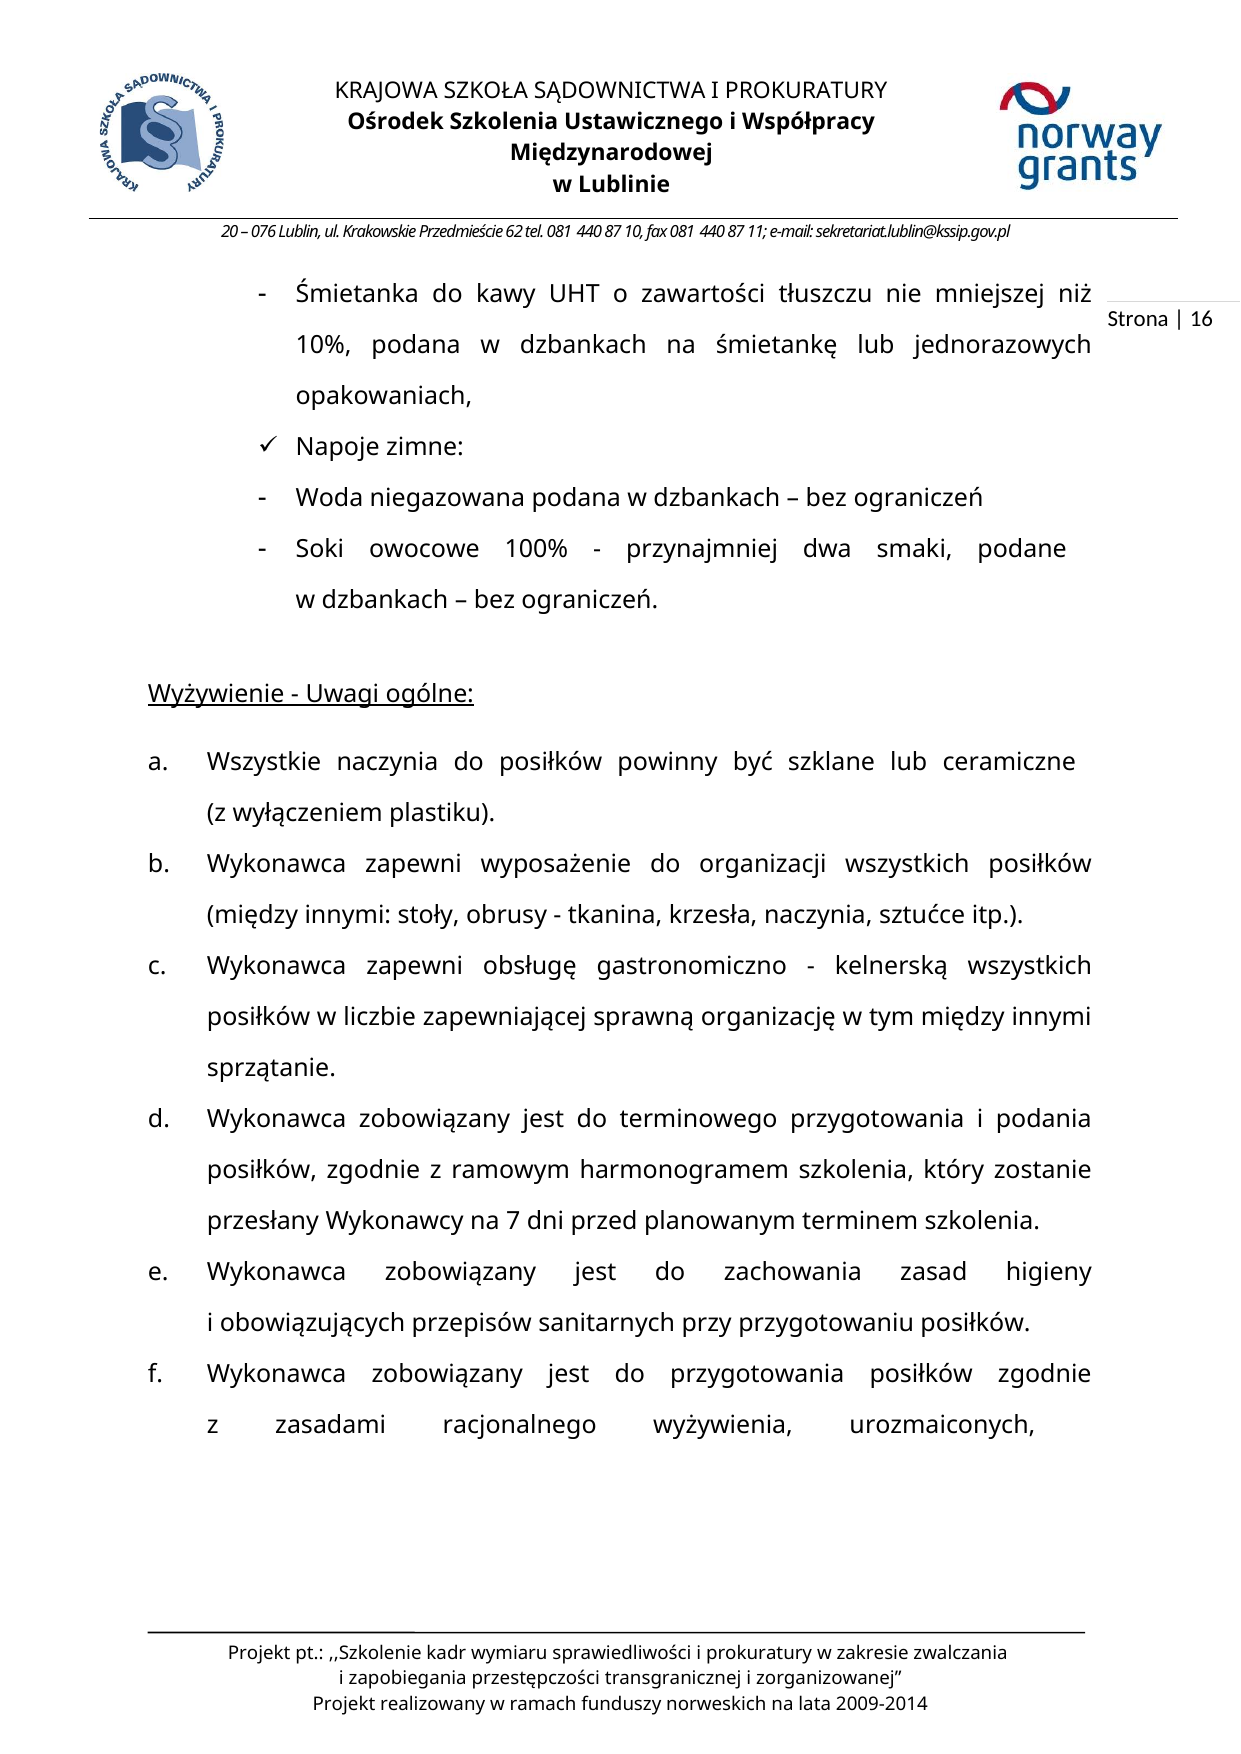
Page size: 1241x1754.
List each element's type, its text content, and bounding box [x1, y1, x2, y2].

list Śmietanka do kawy UHT o zawartości tłuszczu nie mniejszej niż 10%, podana w dzbankach na śmietankę lub jednorazowych opakowaniach, [258, 275, 1093, 411]
list Wykonawca zobowiązany jest do zachowania zasad higieny i obowiązujących przepisów sanitarnych przy przygotowaniu posiłków. [148, 1254, 1093, 1339]
list Soki owocowe 100% - przynajmniej dwa smaki, podane w dzbankach – bez ograniczeń. [258, 530, 1093, 616]
list Napoje zimne: [258, 428, 1093, 462]
list Woda niegazowana podana w dzbankach – bez ograniczeń [258, 479, 1093, 513]
list Wykonawca zapewni wyposażenie do organizacji wszystkich posiłków (między innymi: stoły, obrusy - tkanina, krzesła, naczynia, sztućce itp.). [148, 845, 1093, 931]
text Wyżywienie - Uwagi ogólne: [148, 676, 1093, 710]
picture [99, 73, 224, 192]
list Wykonawca zapewni obsługę gastronomiczno - kelnerską wszystkich posiłków w liczbie zapewniającej sprawną organizację w tym między innymi sprzątanie. [148, 947, 1093, 1084]
list Wykonawca zobowiązany jest do terminowego przygotowania i podania posiłków, zgodnie z ramowym harmonogramem szkolenia, który zostanie przesłany Wykonawcy na 7 dni przed planowanym terminem szkolenia. [148, 1101, 1093, 1237]
list Wszystkie naczynia do posiłków powinny być szklane lub ceramiczne (z wyłączeniem plastiku). [148, 743, 1093, 828]
picture [995, 73, 1167, 192]
